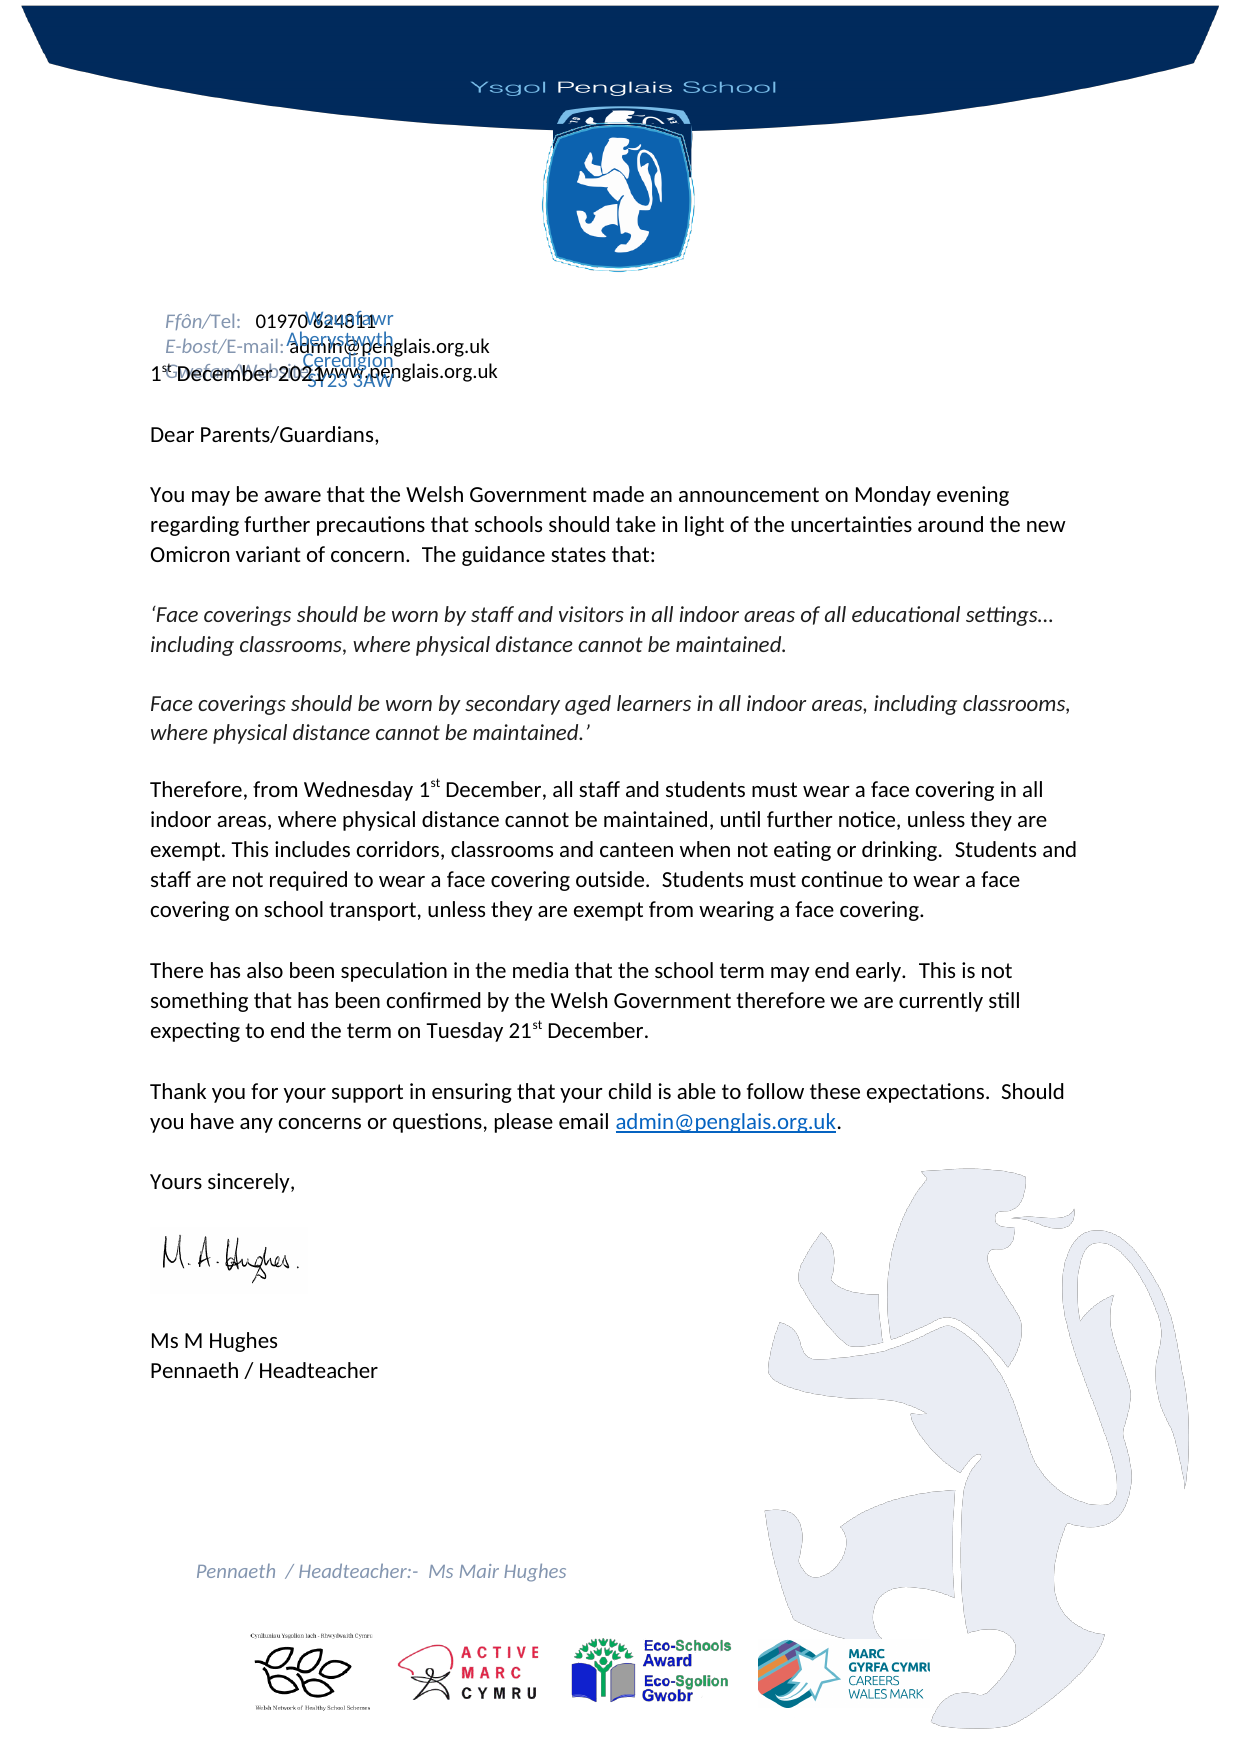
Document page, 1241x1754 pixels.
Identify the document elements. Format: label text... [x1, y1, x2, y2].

text Pennaeth / Headteacher [150, 1356, 1090, 1384]
picture [568, 1155, 1210, 1752]
picture [397, 1643, 539, 1700]
text There has also been speculation in the media that the school term may end early. This is not something that has been confirmed by the Welsh Government therefore we are currently still expecting to end the term on Tuesday 21st December. [150, 956, 1090, 1044]
text Face coverings should be worn by secondary aged learners in all indoor areas, including classrooms, where physical distance cannot be maintained.’ [150, 689, 1090, 746]
text Therefore, from Wednesday 1st December, all staff and students must wear a face covering in all indoor areas, where physical distance cannot be maintained, until further notice, unless they are exempt. This includes corridors, classrooms and canteen when not eating or drinking. Students and staff are not required to wear a face covering outside. Students must continue to wear a face covering on school transport, unless they are exempt from wearing a face covering. [150, 775, 1090, 924]
picture [150, 1227, 309, 1294]
text Dear Parents/Guardians, [150, 420, 1090, 448]
text Thank you for your support in ensuring that your child is able to follow these expectations. Should you have any concerns or questions, please email admin@penglais.org.uk. [150, 1077, 1090, 1135]
picture [250, 1632, 373, 1712]
text ‘Face coverings should be worn by staff and visitors in all indoor areas of all educational settings…including classrooms, where physical distance cannot be maintained. [150, 600, 1090, 658]
text 1st December 2021 [150, 359, 1090, 387]
picture [0, 0, 1241, 285]
text Yours sincerely, [150, 1167, 1090, 1196]
text Ms M Hughes [150, 1326, 1090, 1354]
text You may be aware that the Welsh Government made an announcement on Monday evening regarding further precautions that schools should take in light of the uncertainties around the new Omicron variant of concern. The guidance states that: [150, 480, 1090, 569]
